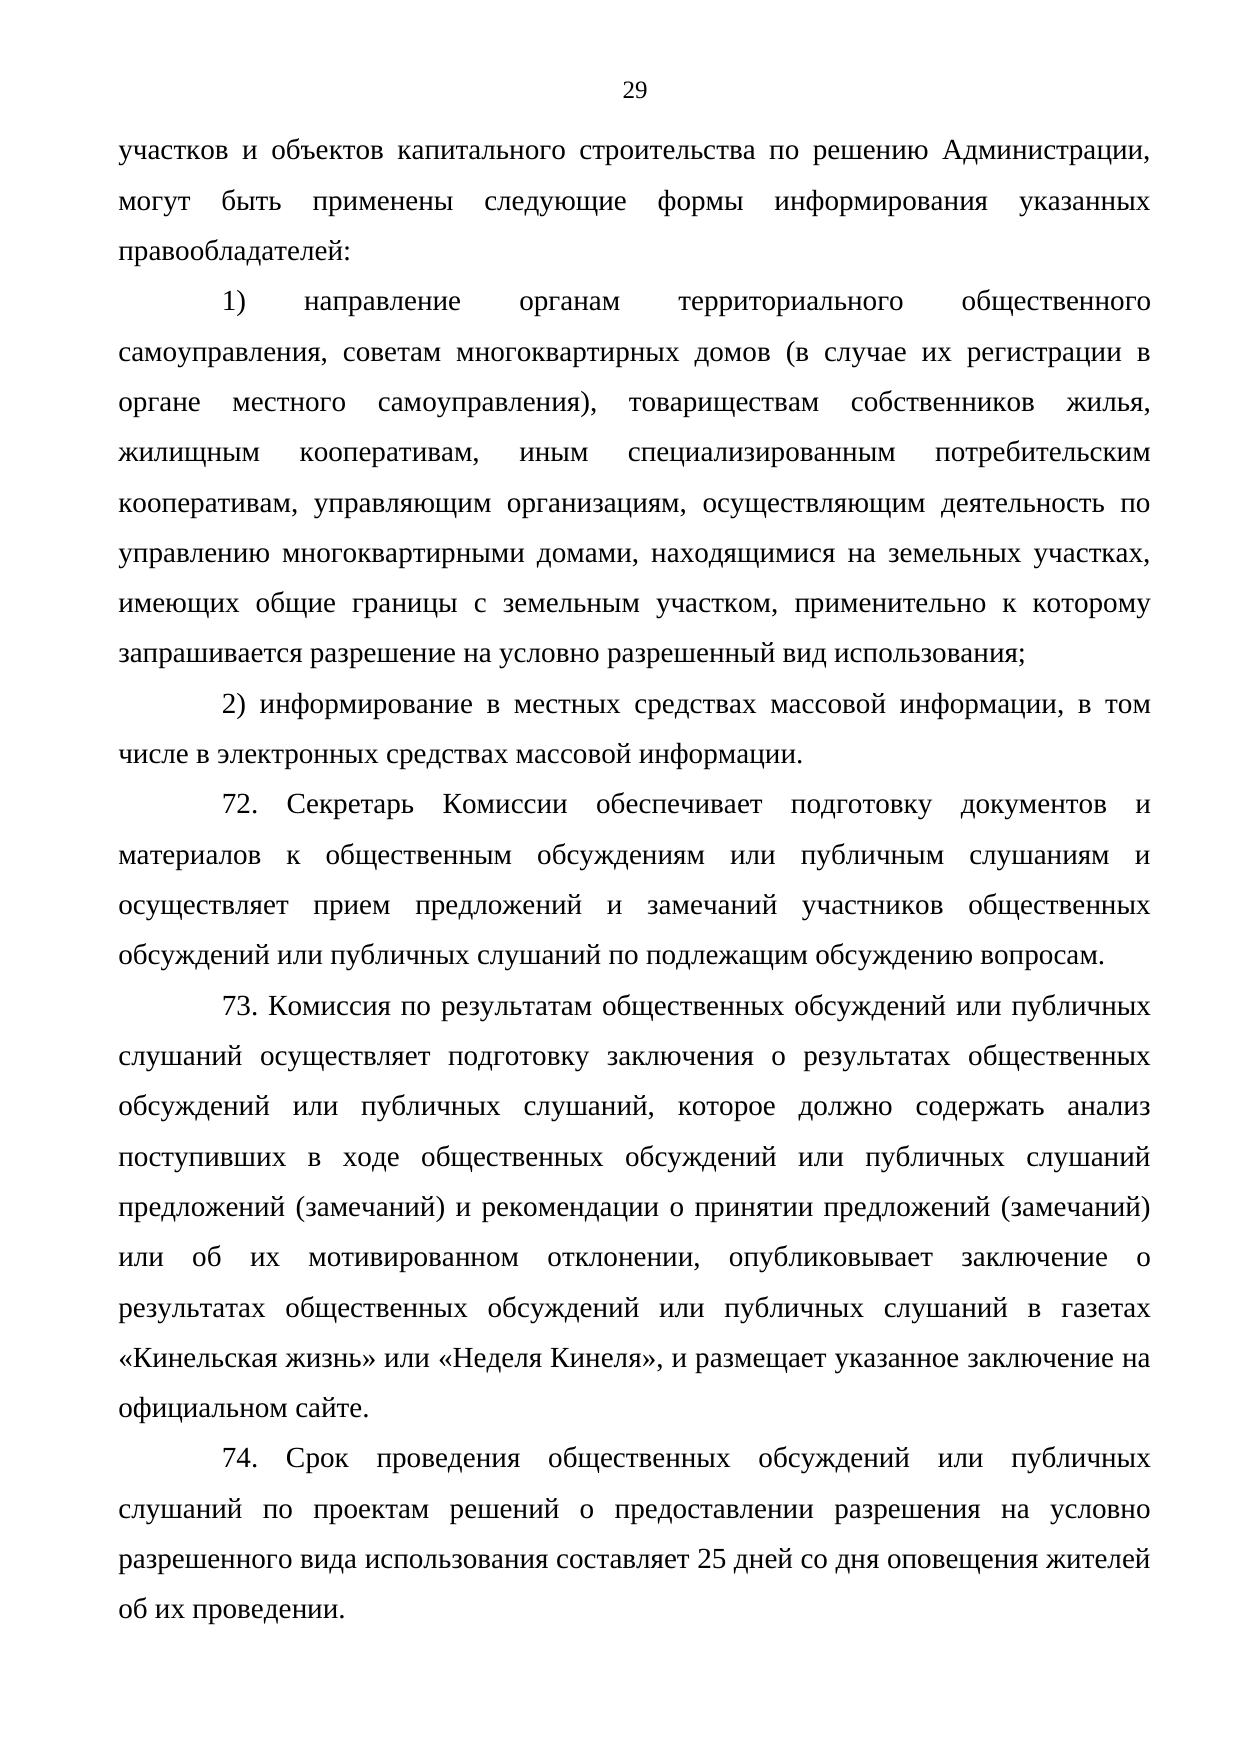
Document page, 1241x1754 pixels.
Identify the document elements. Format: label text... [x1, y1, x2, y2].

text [118, 132, 1152, 267]
text 74. Срок проведения общественных обсуждений или публичных слушаний по проектам решений о предоставлении разрешения на условно разрешенного вида использования составляет 25 дней со дня оповещения жителей об их проведении. [118, 1441, 1152, 1625]
text 73. Комиссия по результатам общественных обсуждений или публичных слушаний осуществляет подготовку заключения о результатах общественных обсуждений или публичных слушаний, которое должно содержать анализ поступивших в ходе общественных обсуждений или публичных слушаний предложений (замечаний) и рекомендации о принятии предложений (замечаний) или об их мотивированном отклонении, опубликовывает заключение о результатах общественных обсуждений или публичных слушаний в газетах «Кинельская жизнь» или «Неделя Кинеля», и размещает указанное заключение на официальном сайте. [118, 988, 1152, 1424]
text 2) информирование в местных средствах массовой информации, в том числе в электронных средствах массовой информации. [118, 686, 1152, 770]
text 1) направление органам территориального общественного самоуправления, советам многоквартирных домов (в случае их регистрации в органе местного самоуправления), товариществам собственников жилья, жилищным кооперативам, иным специализированным потребительским кооперативам, управляющим организациям, осуществляющим деятельность по управлению многоквартирными домами, находящимися на земельных участках, имеющих общие границы с земельным участком, применительно к которому запрашивается разрешение на условно разрешенный вид использования; [118, 283, 1152, 669]
text 72. Секретарь Комиссии обеспечивает подготовку документов и материалов к общественным обсуждениям или публичным слушаниям и осуществляет прием предложений и замечаний участников общественных обсуждений или публичных слушаний по подлежащим обсуждению вопросам. [118, 787, 1152, 971]
